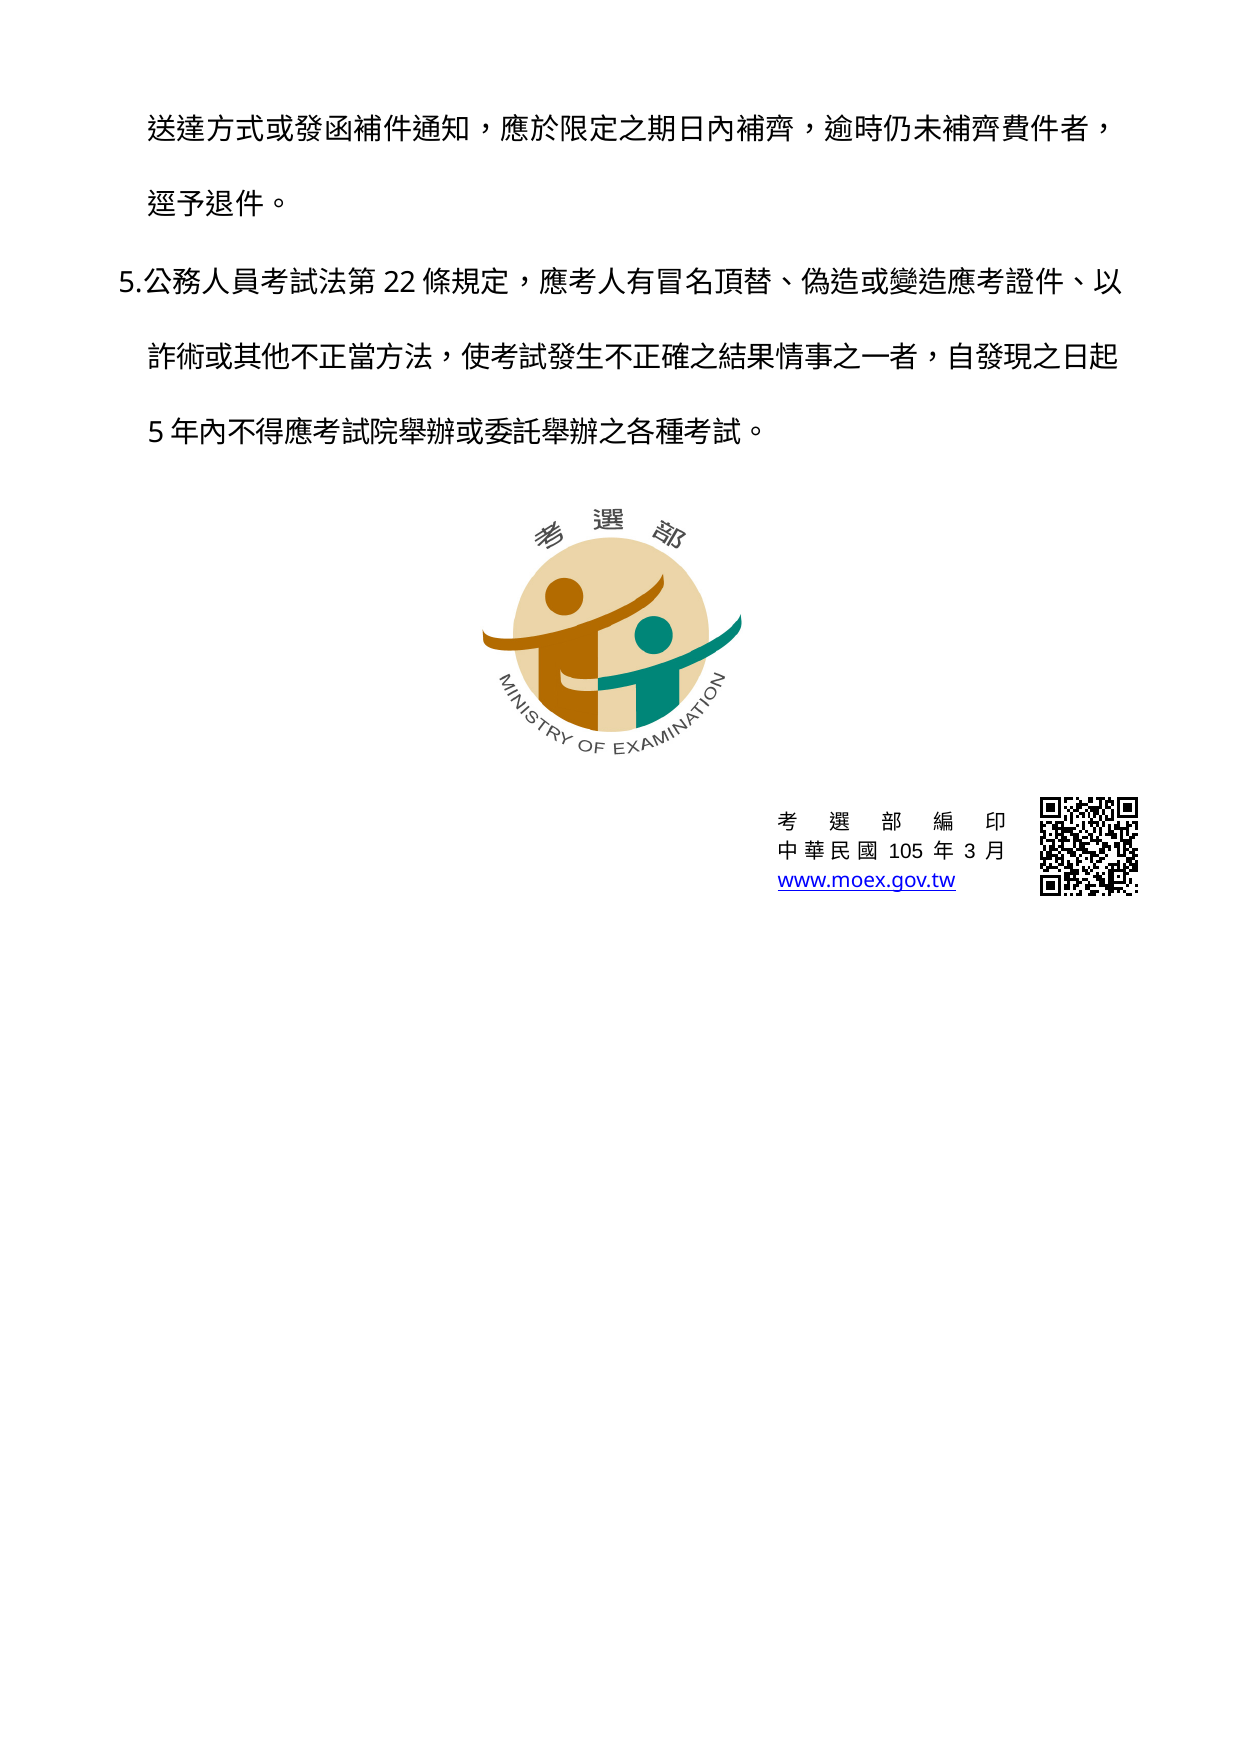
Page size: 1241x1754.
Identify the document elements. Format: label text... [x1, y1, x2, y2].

picture [459, 495, 772, 777]
picture [1028, 786, 1149, 907]
text 5.公務人員考試法第22條規定，應考人有冒名頂替、偽造或變造應考證件、以詐術或其他不正當方法，使考試發生不正確之結果情事之一者，自發現之日起5年內不得應考試院舉辦或委託舉辦之各種考試。 [118, 242, 1122, 467]
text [118, 89, 1122, 239]
